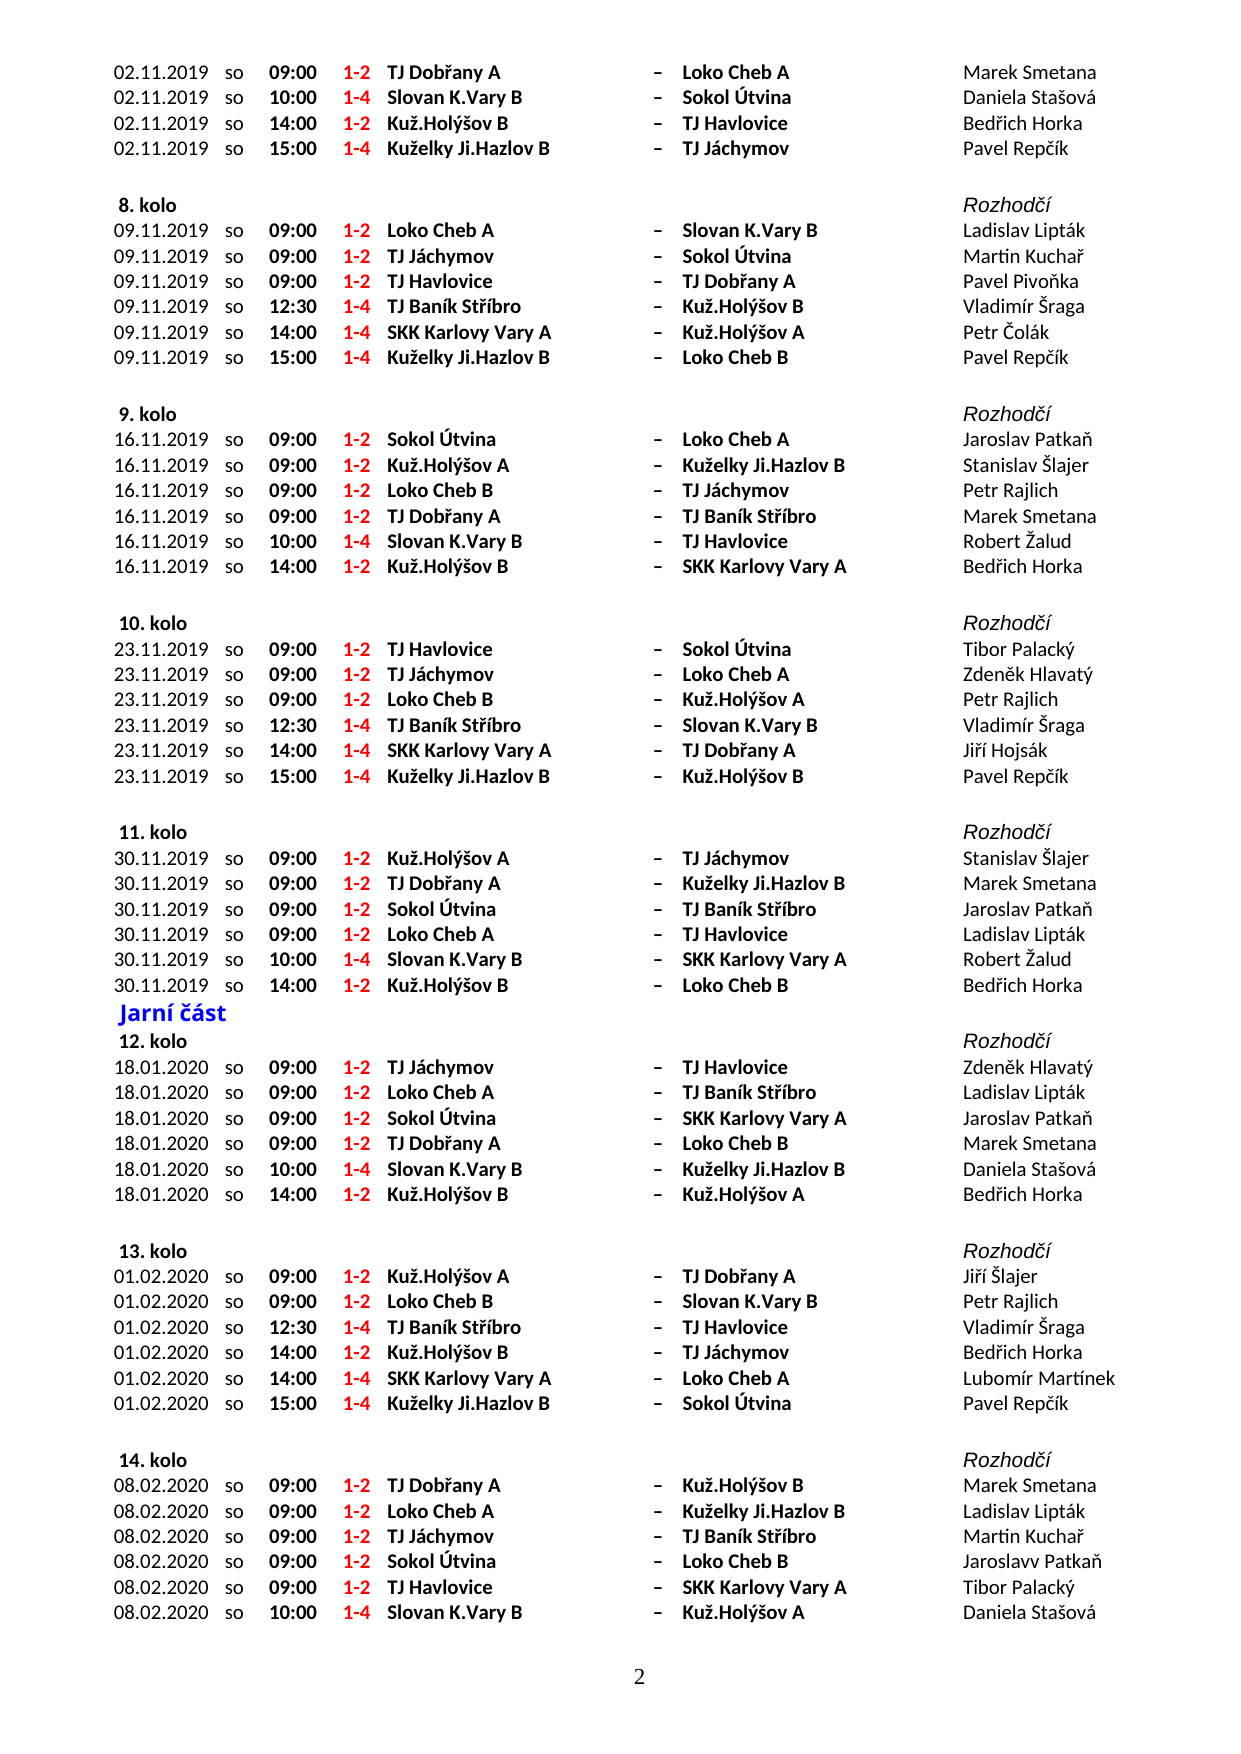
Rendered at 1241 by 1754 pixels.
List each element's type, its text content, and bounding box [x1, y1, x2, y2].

text 09.11.2019 so 09:00 1-2 Loko Cheb A – Slovan K.Vary B Ladislav Lipták [114, 217, 1137, 243]
text 16.11.2019 so 09:00 1-2 Kuž.Holýšov A – Kuželky Ji.Hazlov B Stanislav Šlajer [114, 452, 1137, 477]
text 30.11.2019 so 14:00 1-2 Kuž.Holýšov B – Loko Cheb B Bedřich Horka [114, 972, 1137, 997]
text 08.02.2020 so 09:00 1-2 TJ Dobřany A – Kuž.Holýšov B Marek Smetana [114, 1472, 1137, 1498]
text 08.02.2020 so 09:00 1-2 Sokol Útvina – Loko Cheb B Jaroslavv Patkaň [114, 1549, 1137, 1574]
text 09.11.2019 so 09:00 1-2 TJ Havlovice – TJ Dobřany A Pavel Pivoňka [114, 268, 1137, 294]
text 8. kolo Rozhodčí [114, 161, 1137, 217]
text 08.02.2020 so 09:00 1-2 TJ Havlovice – SKK Karlovy Vary A Tibor Palacký [114, 1574, 1137, 1599]
text 23.11.2019 so 15:00 1-4 Kuželky Ji.Hazlov B – Kuž.Holýšov B Pavel Repčík [114, 763, 1137, 788]
text 23.11.2019 so 14:00 1-4 SKK Karlovy Vary A – TJ Dobřany A Jiří Hojsák [114, 737, 1137, 763]
text 23.11.2019 so 09:00 1-2 TJ Havlovice – Sokol Útvina Tibor Palacký [114, 636, 1137, 661]
text 01.02.2020 so 09:00 1-2 Kuž.Holýšov A – TJ Dobřany A Jiří Šlajer [114, 1263, 1137, 1289]
text 16.11.2019 so 09:00 1-2 TJ Dobřany A – TJ Baník Stříbro Marek Smetana [114, 503, 1137, 528]
text 18.01.2020 so 09:00 1-2 TJ Jáchymov – TJ Havlovice Zdeněk Hlavatý [114, 1054, 1137, 1079]
text 09.11.2019 so 12:30 1-4 TJ Baník Stříbro – Kuž.Holýšov B Vladimír Šraga [114, 294, 1137, 319]
text 30.11.2019 so 09:00 1-2 Kuž.Holýšov A – TJ Jáchymov Stanislav Šlajer [114, 845, 1137, 870]
text 18.01.2020 so 09:00 1-2 TJ Dobřany A – Loko Cheb B Marek Smetana [114, 1130, 1137, 1156]
text 18.01.2020 so 14:00 1-2 Kuž.Holýšov B – Kuž.Holýšov A Bedřich Horka [114, 1181, 1137, 1207]
text 23.11.2019 so 09:00 1-2 TJ Jáchymov – Loko Cheb A Zdeněk Hlavatý [114, 661, 1137, 687]
text 08.02.2020 so 10:00 1-4 Slovan K.Vary B – Kuž.Holýšov A Daniela Stašová [114, 1599, 1137, 1625]
text 09.11.2019 so 14:00 1-4 SKK Karlovy Vary A – Kuž.Holýšov A Petr Čolák [114, 319, 1137, 344]
text 30.11.2019 so 10:00 1-4 Slovan K.Vary B – SKK Karlovy Vary A Robert Žalud [114, 947, 1137, 972]
text 14. kolo Rozhodčí [114, 1416, 1137, 1472]
text 16.11.2019 so 14:00 1-2 Kuž.Holýšov B – SKK Karlovy Vary A Bedřich Horka [114, 554, 1137, 579]
text 23.11.2019 so 09:00 1-2 Loko Cheb B – Kuž.Holýšov A Petr Rajlich [114, 687, 1137, 712]
text 16.11.2019 so 10:00 1-4 Slovan K.Vary B – TJ Havlovice Robert Žalud [114, 528, 1137, 554]
text 30.11.2019 so 09:00 1-2 TJ Dobřany A – Kuželky Ji.Hazlov B Marek Smetana [114, 870, 1137, 896]
text 01.02.2020 so 15:00 1-4 Kuželky Ji.Hazlov B – Sokol Útvina Pavel Repčík [114, 1390, 1137, 1416]
text 09.11.2019 so 09:00 1-2 TJ Jáchymov – Sokol Útvina Martin Kuchař [114, 243, 1137, 268]
text 12. kolo Rozhodčí [114, 997, 1137, 1054]
text 01.02.2020 so 12:30 1-4 TJ Baník Stříbro – TJ Havlovice Vladimír Šraga [114, 1314, 1137, 1339]
text 11. kolo Rozhodčí [114, 788, 1137, 845]
text 02.11.2019 so 09:00 1-2 TJ Dobřany A – Loko Cheb A Marek Smetana [114, 59, 1137, 84]
text 30.11.2019 so 09:00 1-2 Sokol Útvina – TJ Baník Stříbro Jaroslav Patkaň [114, 896, 1137, 921]
text 02.11.2019 so 14:00 1-2 Kuž.Holýšov B – TJ Havlovice Bedřich Horka [114, 110, 1137, 135]
text 9. kolo Rozhodčí [114, 370, 1137, 427]
text 08.02.2020 so 09:00 1-2 TJ Jáchymov – TJ Baník Stříbro Martin Kuchař [114, 1523, 1137, 1549]
text 01.02.2020 so 14:00 1-2 Kuž.Holýšov B – TJ Jáchymov Bedřich Horka [114, 1339, 1137, 1365]
text 01.02.2020 so 14:00 1-4 SKK Karlovy Vary A – Loko Cheb A Lubomír Martínek [114, 1365, 1137, 1390]
text 30.11.2019 so 09:00 1-2 Loko Cheb A – TJ Havlovice Ladislav Lipták [114, 921, 1137, 947]
text 18.01.2020 so 09:00 1-2 Sokol Útvina – SKK Karlovy Vary A Jaroslav Patkaň [114, 1105, 1137, 1130]
text 16.11.2019 so 09:00 1-2 Loko Cheb B – TJ Jáchymov Petr Rajlich [114, 477, 1137, 503]
text 08.02.2020 so 09:00 1-2 Loko Cheb A – Kuželky Ji.Hazlov B Ladislav Lipták [114, 1498, 1137, 1523]
text 18.01.2020 so 09:00 1-2 Loko Cheb A – TJ Baník Stříbro Ladislav Lipták [114, 1079, 1137, 1105]
text 01.02.2020 so 09:00 1-2 Loko Cheb B – Slovan K.Vary B Petr Rajlich [114, 1289, 1137, 1314]
text 23.11.2019 so 12:30 1-4 TJ Baník Stříbro – Slovan K.Vary B Vladimír Šraga [114, 712, 1137, 737]
text 02.11.2019 so 10:00 1-4 Slovan K.Vary B – Sokol Útvina Daniela Stašová [114, 84, 1137, 110]
text 02.11.2019 so 15:00 1-4 Kuželky Ji.Hazlov B – TJ Jáchymov Pavel Repčík [114, 135, 1137, 161]
text 10. kolo Rozhodčí [114, 579, 1137, 636]
text 09.11.2019 so 15:00 1-4 Kuželky Ji.Hazlov B – Loko Cheb B Pavel Repčík [114, 344, 1137, 370]
text 18.01.2020 so 10:00 1-4 Slovan K.Vary B – Kuželky Ji.Hazlov B Daniela Stašová [114, 1156, 1137, 1181]
text 16.11.2019 so 09:00 1-2 Sokol Útvina – Loko Cheb A Jaroslav Patkaň [114, 427, 1137, 452]
text 13. kolo Rozhodčí [114, 1207, 1137, 1263]
